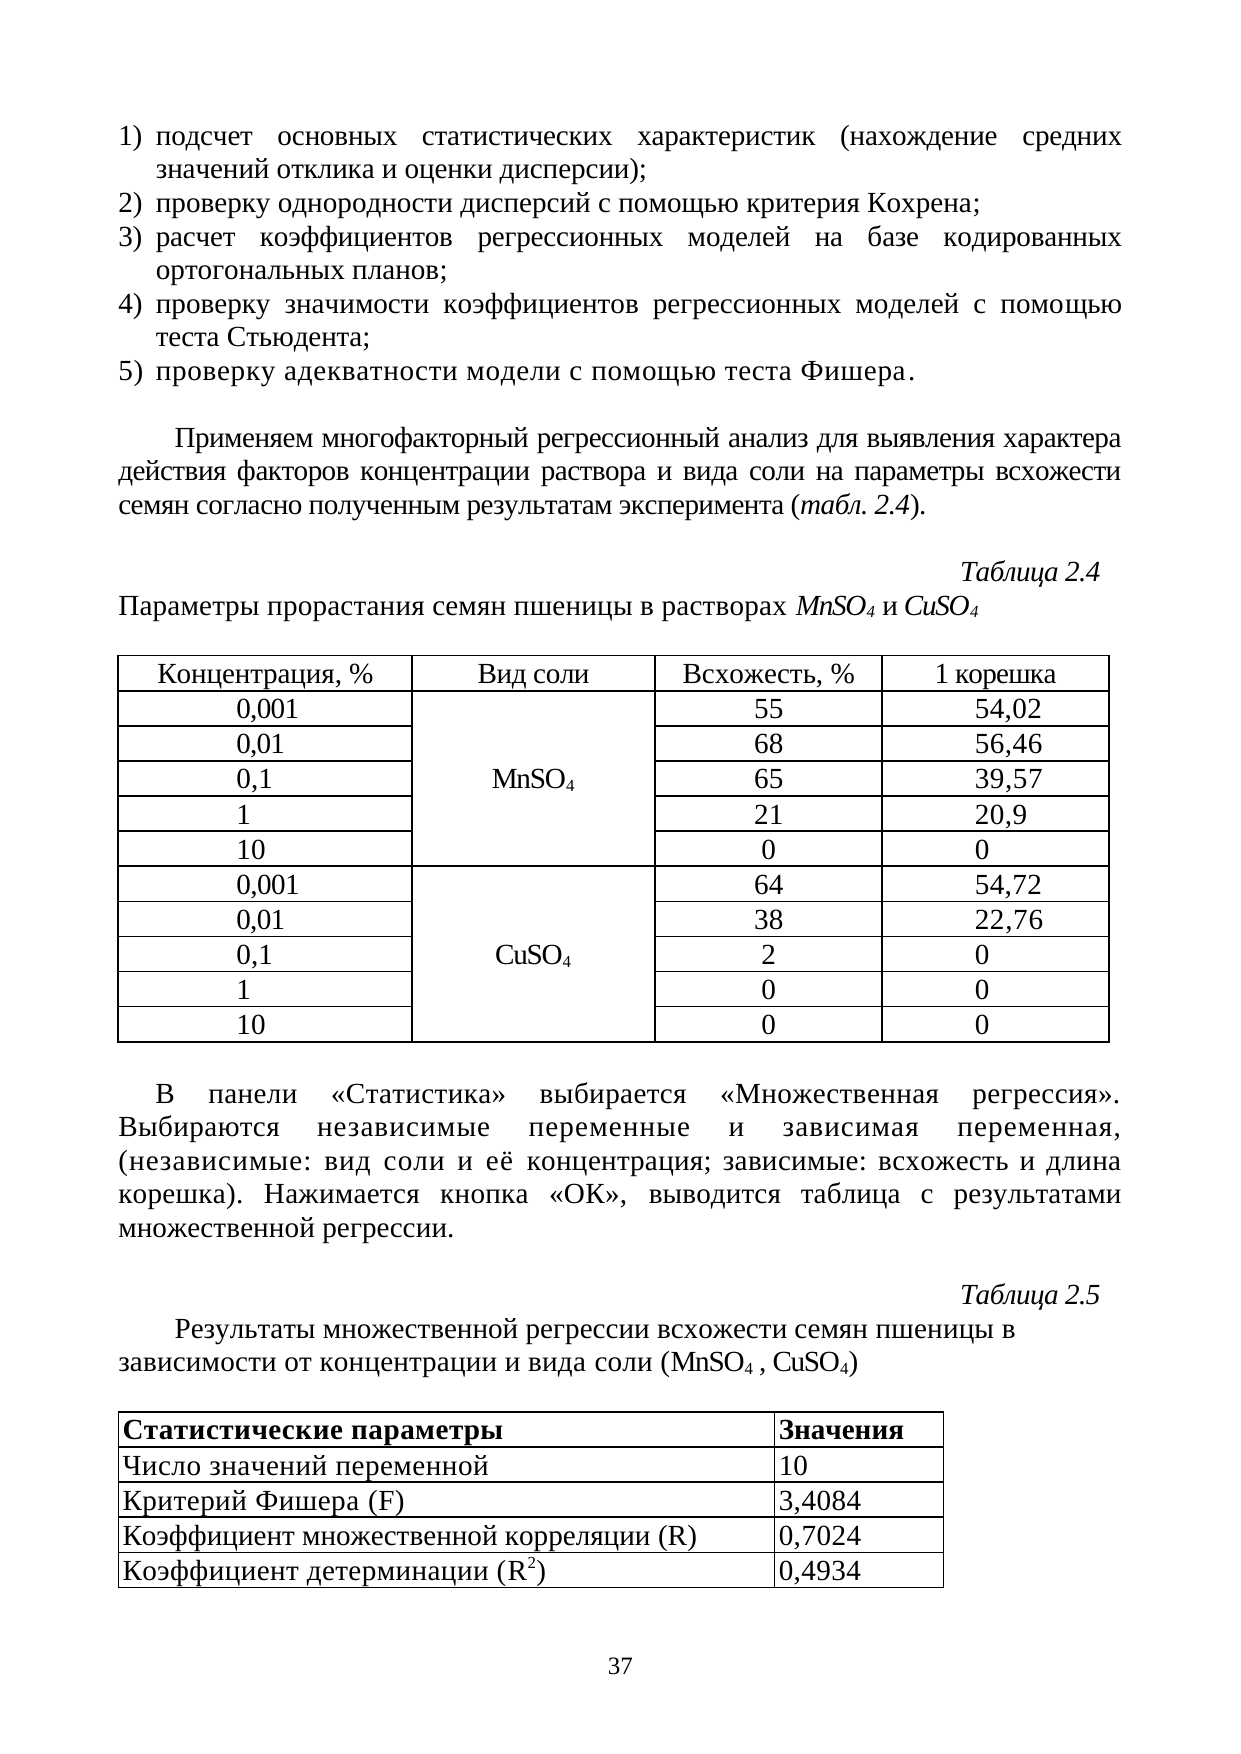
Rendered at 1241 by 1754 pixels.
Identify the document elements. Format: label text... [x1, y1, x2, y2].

text В панели «Статистика» выбирается «Множественная регрессия». Выбираются независимые переменные и зависимая переменная, (независимые: вид соли и её концентрация; зависимые: всхожесть и длина корешка). Нажимается кнопка «ОК», выводится таблица с результатами множественной регрессии. [118, 1076, 1122, 1244]
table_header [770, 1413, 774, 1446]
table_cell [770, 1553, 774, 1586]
list расчет коэффициентов регрессионных моделей на базе кодированных ортогональных планов; [118, 219, 1122, 286]
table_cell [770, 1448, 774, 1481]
list проверку однородности дисперсий с помощью критерия Кохрена; [118, 185, 1122, 219]
list проверку адекватности модели с помощью теста Фишера. [118, 353, 1122, 386]
table_cell MnSO4 [413, 692, 654, 865]
text Таблица 2.5 [118, 1277, 1122, 1311]
list проверку значимости коэффициентов регрессионных моделей с помощью теста Стьюдента; [118, 286, 1122, 353]
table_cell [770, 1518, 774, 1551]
text Применяем многофакторный регрессионный анализ для выявления характера действия факторов концентрации раствора и вида соли на параметры всхожести семян согласно полученным результатам эксперимента (табл. 2.4). [118, 420, 1122, 521]
table_cell CuSO4 [413, 867, 654, 1041]
text Параметры прорастания семян пшеницы в растворах MnSO4 и CuSO4 [118, 588, 1122, 621]
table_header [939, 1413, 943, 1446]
text Таблица 2.4 [118, 554, 1122, 588]
list подсчет основных статистических характеристик (нахождение средних значений отклика и оценки дисперсии); [118, 118, 1122, 185]
text Результаты множественной регрессии всхожести семян пшеницы в зависимости от концентрации и вида соли (MnSO4 , CuSO4) [118, 1311, 1122, 1378]
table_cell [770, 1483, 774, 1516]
